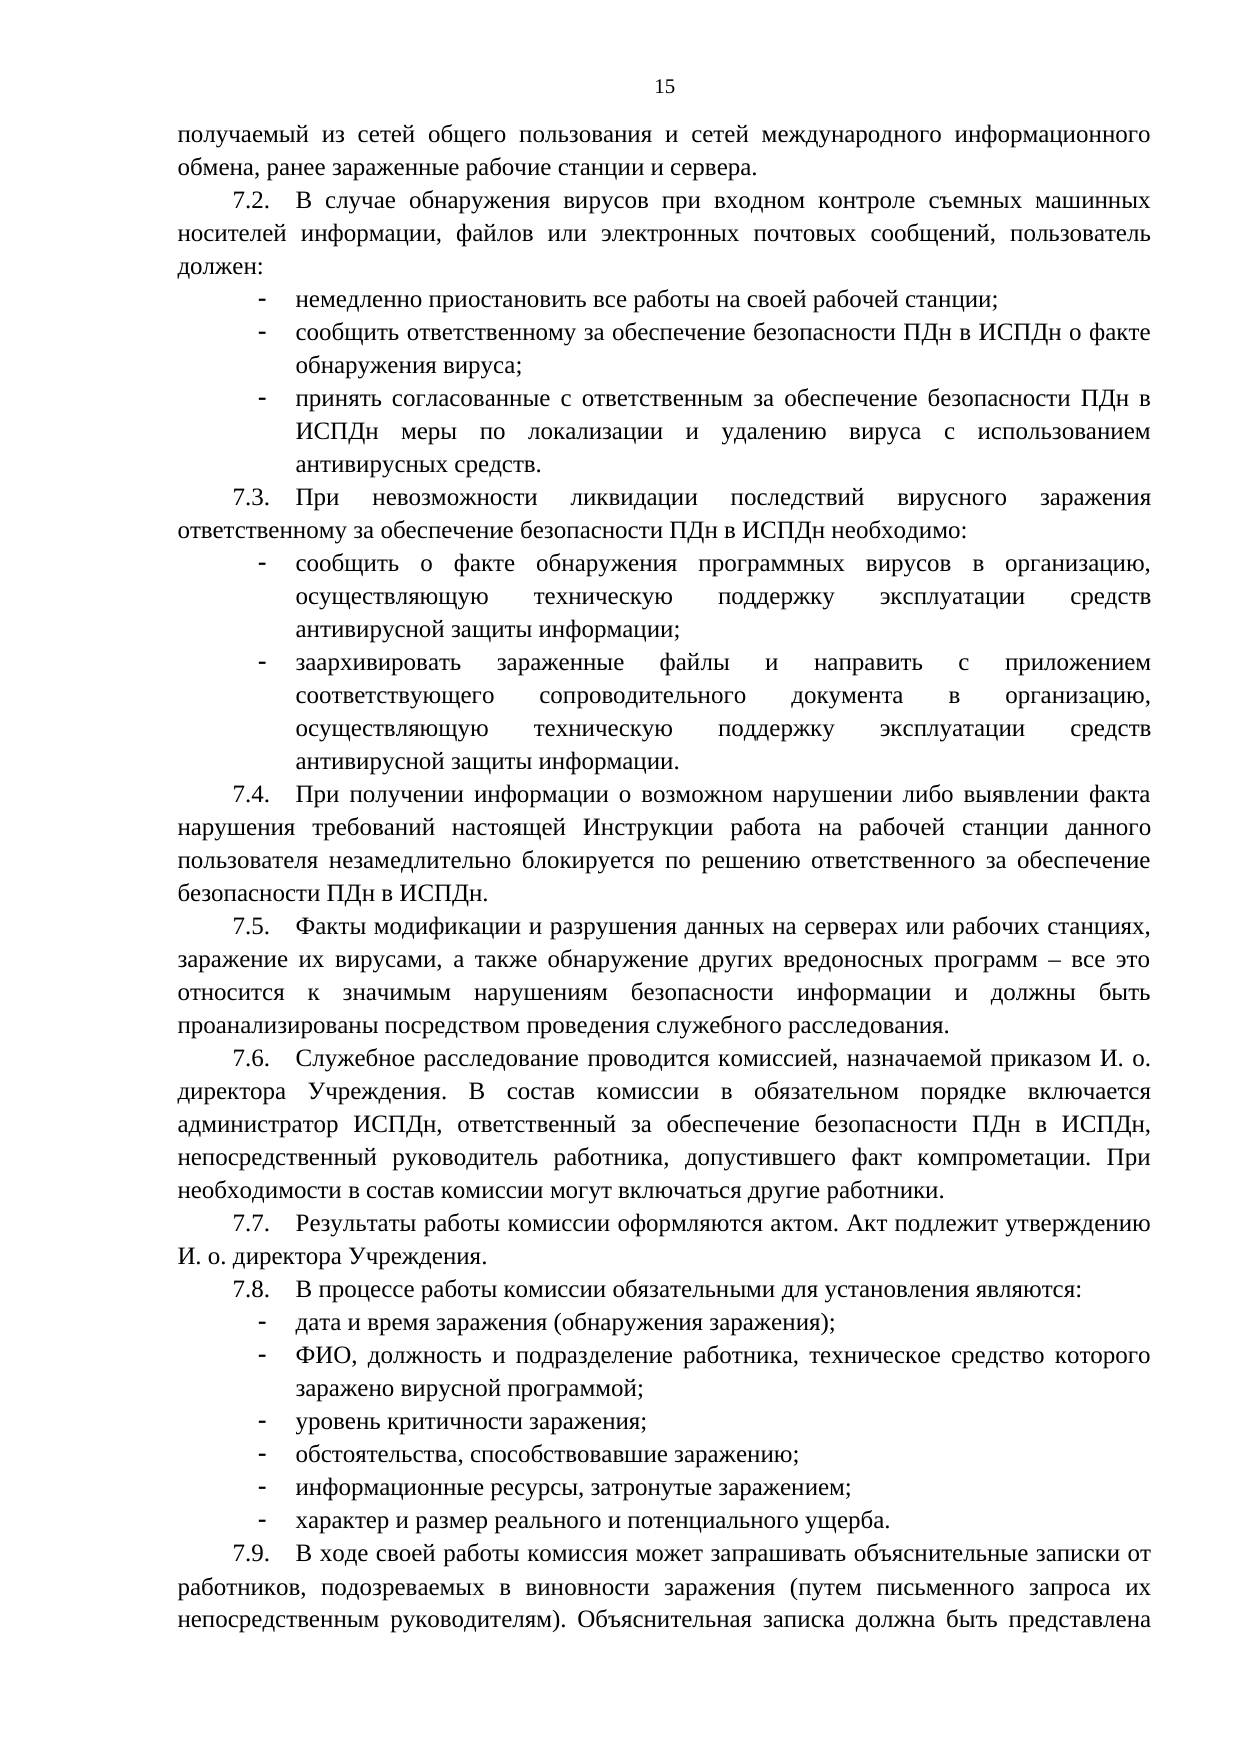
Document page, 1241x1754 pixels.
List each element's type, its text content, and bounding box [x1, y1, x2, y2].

list Результаты работы комиссии оформляются актом. Акт подлежит утверждению И. о. директора Учреждения. [177, 1208, 1152, 1270]
list сообщить о факте обнаружения программных вирусов в организацию, осуществляющую техническую поддержку эксплуатации средств антивирусной защиты информации; [258, 548, 1152, 643]
list Факты модификации и разрушения данных на серверах или рабочих станциях, заражение их вирусами, а также обнаружение других вредоносных программ – все это относится к значимым нарушениям безопасности информации и должны быть проанализированы посредством проведения служебного расследования. [177, 911, 1152, 1039]
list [177, 119, 1152, 180]
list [177, 1538, 1152, 1633]
list характер и размер реального и потенциального ущерба. [258, 1506, 1152, 1534]
list уровень критичности заражения; [258, 1406, 1152, 1435]
list заархивировать зараженные файлы и направить с приложением соответствующего сопроводительного документа в организацию, осуществляющую техническую поддержку эксплуатации средств антивирусной защиты информации. [258, 647, 1152, 775]
list дата и время заражения (обнаружения заражения); [258, 1307, 1152, 1336]
list При невозможности ликвидации последствий вирусного заражения ответственному за обеспечение безопасности ПДн в ИСПДн необходимо: [177, 482, 1152, 544]
list обстоятельства, способствовавшие заражению; [258, 1439, 1152, 1468]
list ФИО, должность и подразделение работника, техническое средство которого заражено вирусной программой; [258, 1340, 1152, 1402]
list В случае обнаружения вирусов при входном контроле съемных машинных носителей информации, файлов или электронных почтовых сообщений, пользователь должен: [177, 185, 1152, 279]
list немедленно приостановить все работы на своей рабочей станции; [258, 284, 1152, 312]
list принять согласованные с ответственным за обеспечение безопасности ПДн в ИСПДн меры по локализации и удалению вируса с использованием антивирусных средств. [258, 383, 1152, 478]
list информационные ресурсы, затронутые заражением; [258, 1472, 1152, 1501]
list В процессе работы комиссии обязательными для установления являются: [177, 1274, 1152, 1303]
list Служебное расследование проводится комиссией, назначаемой приказом И. о. директора Учреждения. В состав комиссии в обязательном порядке включается администратор ИСПДн, ответственный за обеспечение безопасности ПДн в ИСПДн, непосредственный руководитель работника, допустившего факт компрометации. При необходимости в состав комиссии могут включаться другие работники. [177, 1043, 1152, 1204]
list сообщить ответственному за обеспечение безопасности ПДн в ИСПДн о факте обнаружения вируса; [258, 317, 1152, 378]
list При получении информации о возможном нарушении либо выявлении факта нарушения требований настоящей Инструкции работа на рабочей станции данного пользователя незамедлительно блокируется по решению ответственного за обеспечение безопасности ПДн в ИСПДн. [177, 779, 1152, 907]
